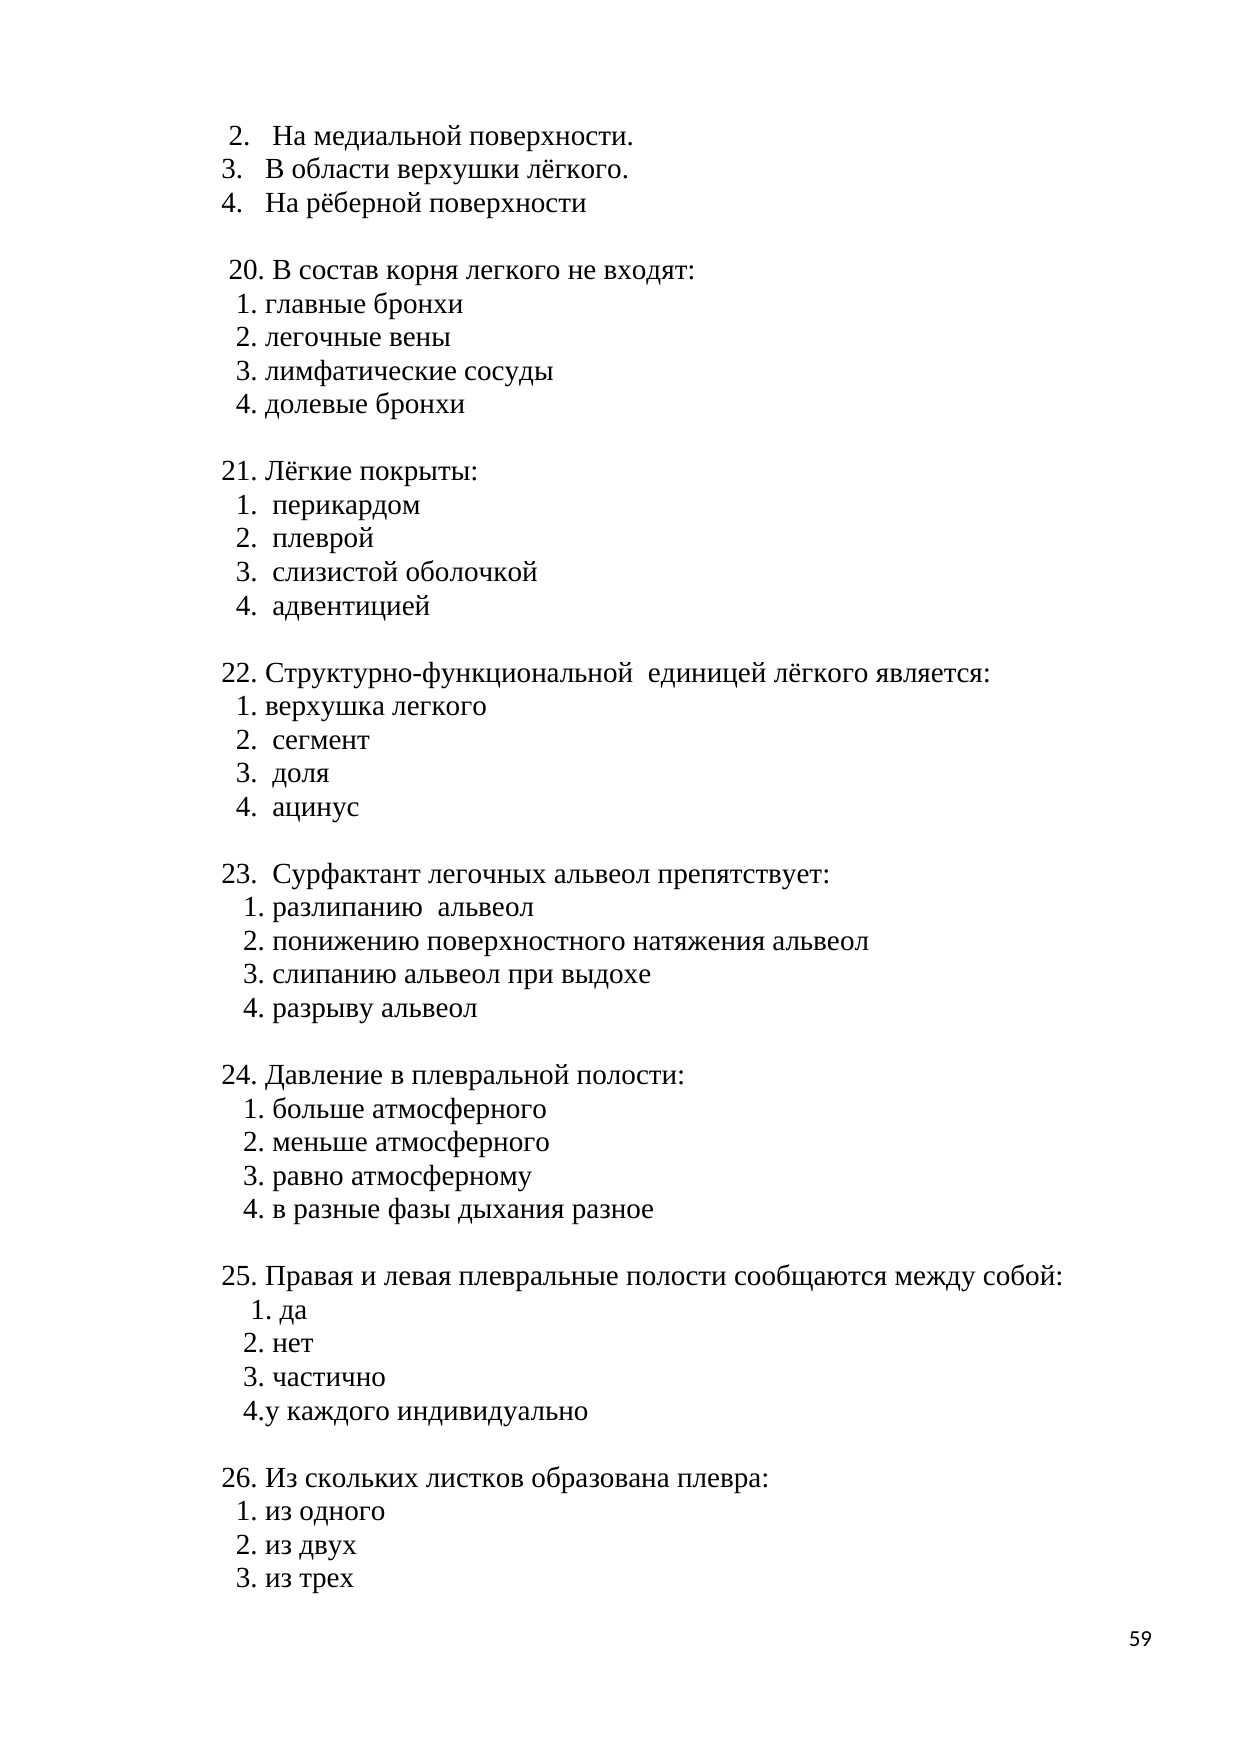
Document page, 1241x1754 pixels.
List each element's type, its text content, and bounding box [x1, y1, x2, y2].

text 23. Сурфактант легочных альвеол препятствует: [221, 856, 1152, 889]
text 3. слипанию альвеол при выдохе [221, 957, 1152, 990]
text 3. лимфатические сосуды [221, 353, 1152, 386]
text 1. главные бронхи [221, 286, 1152, 319]
text 2. На медиальной поверхности. [221, 118, 1152, 152]
text 3. доля [221, 755, 1152, 789]
text 2. нет [221, 1326, 1152, 1359]
text 3. В области верхушки лёгкого. [221, 152, 1152, 185]
text 4.у каждого индивидуально [221, 1393, 1152, 1426]
text 3. равно атмосферному [221, 1158, 1152, 1191]
text 22. Структурно-функциональной единицей лёгкого является: [221, 655, 1152, 688]
text 3. из трех [221, 1560, 1152, 1594]
text 4. адвентицией [221, 588, 1152, 621]
text 2. легочные вены [221, 319, 1152, 353]
text 4. ацинус [221, 789, 1152, 822]
text 2. меньше атмосферного [221, 1124, 1152, 1158]
text 1. больше атмосферного [221, 1091, 1152, 1124]
text 4. долевые бронхи [221, 386, 1152, 420]
text 2. понижению поверхностного натяжения альвеол [221, 923, 1152, 957]
text 1. разлипанию альвеол [221, 889, 1152, 923]
text 24. Давление в плевральной полости: [221, 1057, 1152, 1091]
text 3. слизистой оболочкой [221, 554, 1152, 588]
text 1. да [221, 1292, 1152, 1326]
text 2. из двух [221, 1527, 1152, 1560]
text 21. Лёгкие покрыты: [221, 453, 1152, 487]
text 4. разрыву альвеол [221, 990, 1152, 1024]
text 20. В состав корня легкого не входят: [221, 252, 1152, 286]
text 26. Из скольких листков образована плевра: [221, 1460, 1152, 1493]
text 2. плеврой [221, 521, 1152, 554]
text 2. сегмент [221, 722, 1152, 755]
text 4. На рёберной поверхности [221, 185, 1152, 219]
text 1. из одного [221, 1493, 1152, 1527]
text 4. в разные фазы дыхания разное [221, 1191, 1152, 1225]
text 1. верхушка легкого [221, 688, 1152, 722]
text 25. Правая и левая плевральные полости сообщаются между собой: [221, 1258, 1152, 1292]
text 3. частично [221, 1359, 1152, 1393]
text 1. перикардом [221, 487, 1152, 521]
